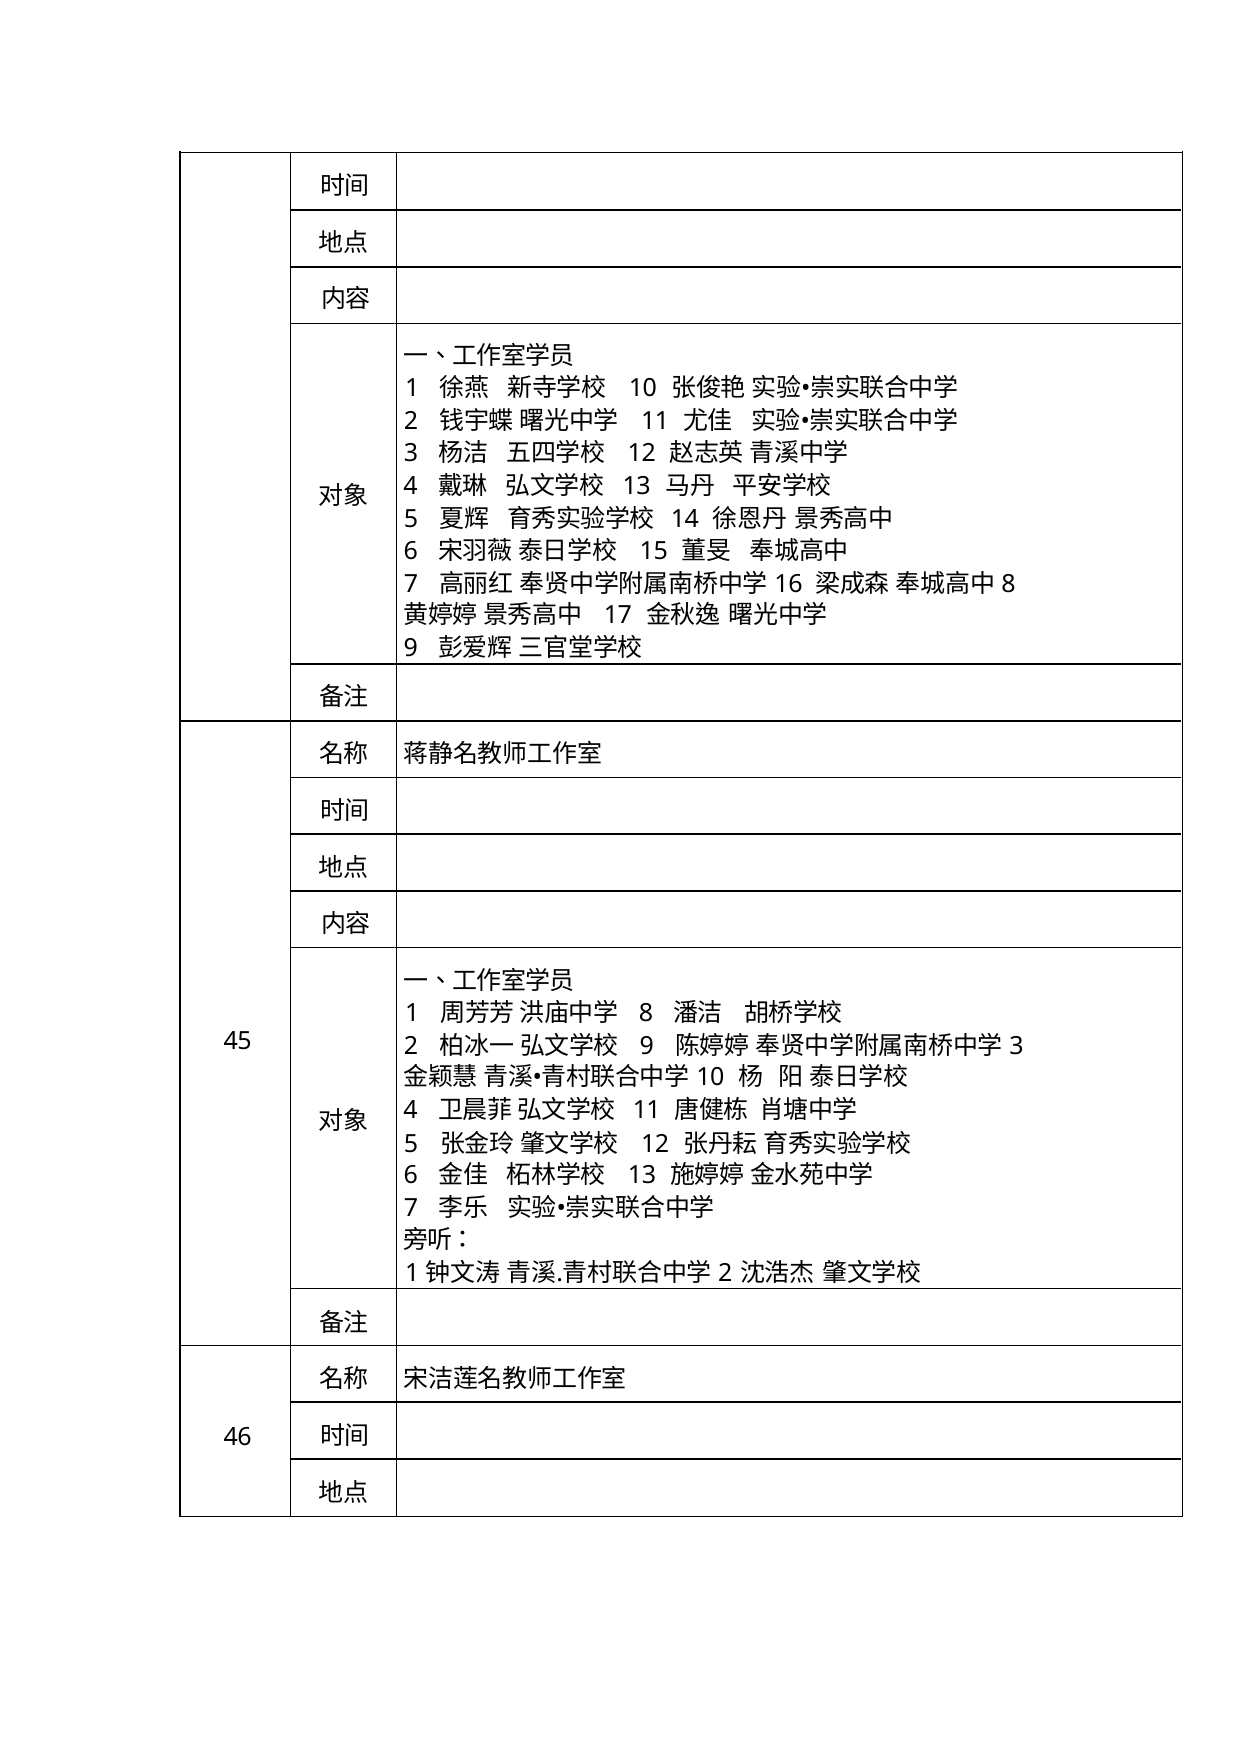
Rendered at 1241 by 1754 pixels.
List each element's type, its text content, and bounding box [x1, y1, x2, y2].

table_cell [397, 833, 1182, 890]
table_cell 46 [181, 1346, 290, 1516]
table_cell 对象 [291, 324, 396, 663]
table_cell 备注 [291, 1289, 396, 1344]
table_cell [397, 1458, 1182, 1516]
table_header [181, 153, 290, 720]
table_header [397, 153, 1182, 209]
table_cell [397, 1401, 1182, 1458]
table_header 时间 [291, 153, 396, 209]
table_cell 宋洁莲名教师工作室 [397, 1345, 1182, 1401]
table_cell 内容 [291, 892, 396, 947]
table_cell 一、工作室学员 1 周芳芳 洪庙中学 8 潘洁 胡桥学校 2 柏冰一 弘文学校 9 陈婷婷 奉贤中学附属南桥中学 3 金颖慧 青溪•青村联合中学 10 杨 阳 泰日学校 4 卫晨菲 弘文学校 11 唐健栋 肖塘中学 5 张金玲 肇文学校 12 张丹耘 育秀实验学校 6 金佳 柘林学校 13 施婷婷 金水苑中学 7 李乐 实验•崇实联合中学 旁听： 1 钟文涛 青溪.青村联合中学 2 沈浩杰 肇文学校 [397, 947, 1182, 1288]
table_cell [397, 890, 1182, 947]
table_cell 一、工作室学员 1 徐燕 新寺学校 10 张俊艳 实验•崇实联合中学 2 钱宇蝶 曙光中学 11 尤佳 实验•崇实联合中学 3 杨洁 五四学校 12 赵志英 青溪中学 4 戴琳 弘文学校 13 马丹 平安学校 5 夏辉 育秀实验学校 14 徐恩丹 景秀高中 6 宋羽薇 泰日学校 15 董旻 奉城高中 7 高丽红 奉贤中学附属南桥中学 16 梁成森 奉城高中 8 黄婷婷 景秀高中 17 金秋逸 曙光中学 9 彭爱辉 三官堂学校 [397, 323, 1182, 663]
table_cell 对象 [291, 948, 396, 1288]
table_cell [397, 209, 1182, 266]
table_cell 名称 [291, 1346, 396, 1401]
table_cell 时间 [291, 778, 396, 833]
table_cell [397, 776, 1182, 833]
table_cell 地点 [291, 835, 396, 890]
table_cell 内容 [291, 268, 396, 323]
table_cell 时间 [291, 1403, 396, 1458]
table_cell 地点 [291, 211, 396, 266]
table_cell 备注 [291, 665, 396, 720]
table_cell [397, 663, 1182, 720]
table_cell [397, 266, 1182, 323]
table_cell [397, 1288, 1182, 1344]
table_cell 地点 [291, 1460, 396, 1516]
table_cell 蒋静名教师工作室 [397, 720, 1182, 776]
table_cell 名称 [291, 722, 396, 776]
table_cell 45 [181, 722, 290, 1344]
